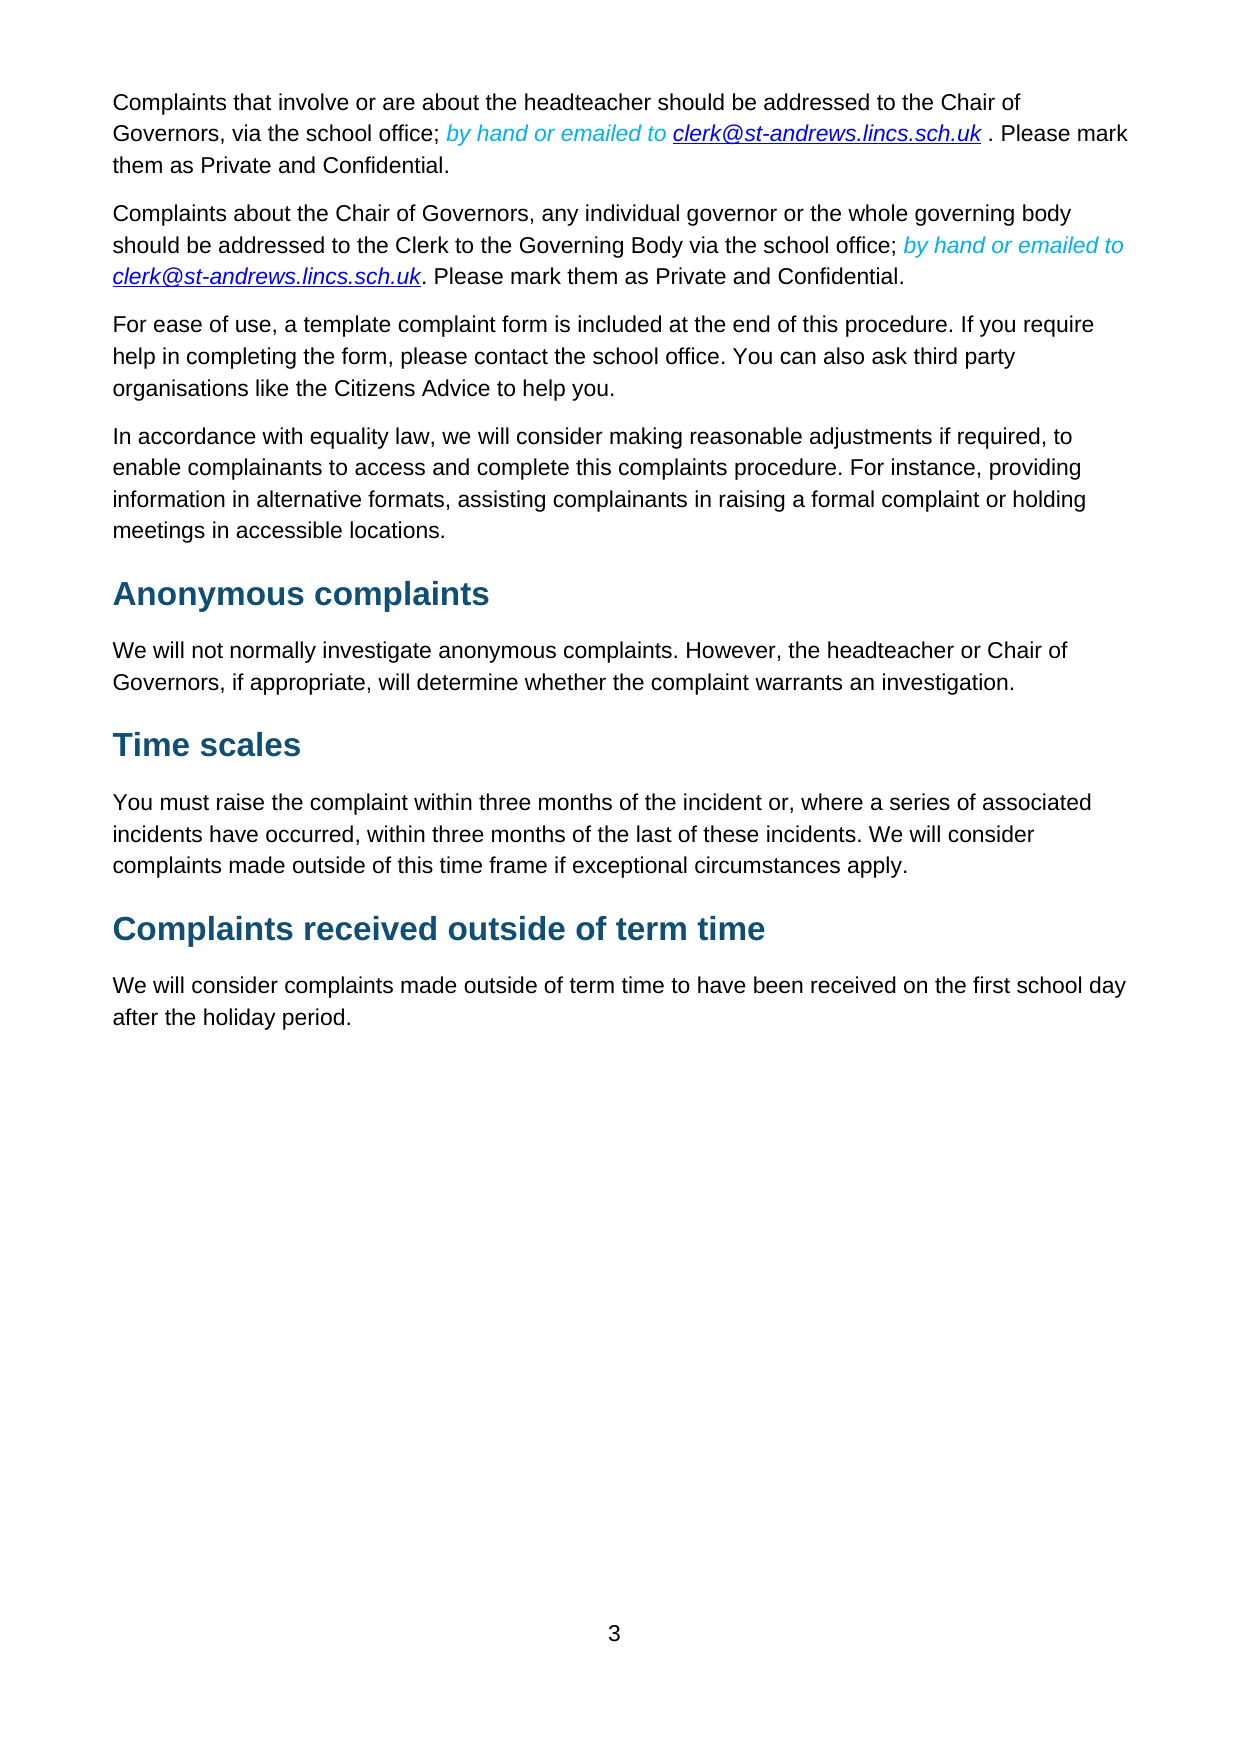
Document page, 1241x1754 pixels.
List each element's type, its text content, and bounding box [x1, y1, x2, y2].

subtitle Anonymous complaints [112, 574, 1128, 612]
subtitle Time scales [112, 726, 1128, 764]
text In accordance with equality law, we will consider making reasonable adjustments if required, to enable complainants to access and complete this complaints procedure. For instance, providing information in alternative formats, assisting complainants in raising a formal complaint or holding meetings in accessible locations. [112, 423, 1128, 544]
subtitle Complaints received outside of term time [112, 909, 1128, 947]
text For ease of use, a template complaint form is included at the end of this procedure. If you require help in completing the form, please contact the school office. You can also ask third party organisations like the Citizens Advice to help you. [112, 311, 1128, 401]
text We will not normally investigate anonymous complaints. However, the headteacher or Chair of Governors, if appropriate, will determine whether the complaint warrants an investigation. [112, 637, 1128, 695]
text Complaints about the Chair of Governors, any individual governor or the whole governing body should be addressed to the Clerk to the Governing Body via the school office; by hand or emailed to clerk@st-andrews.lincs.sch.uk. Please mark them as Private and Confidential. [112, 200, 1128, 289]
text Complaints that involve or are about the headteacher should be addressed to the Chair of Governors, via the school office; by hand or emailed to clerk@st-andrews.lincs.sch.uk . Please mark them as Private and Confidential. [112, 89, 1128, 178]
text You must raise the complaint within three months of the incident or, where a series of associated incidents have occurred, within three months of the last of these incidents. We will consider complaints made outside of this time frame if exceptional circumstances apply. [112, 789, 1128, 878]
text We will consider complaints made outside of term time to have been received on the first school day after the holiday period. [112, 972, 1128, 1030]
